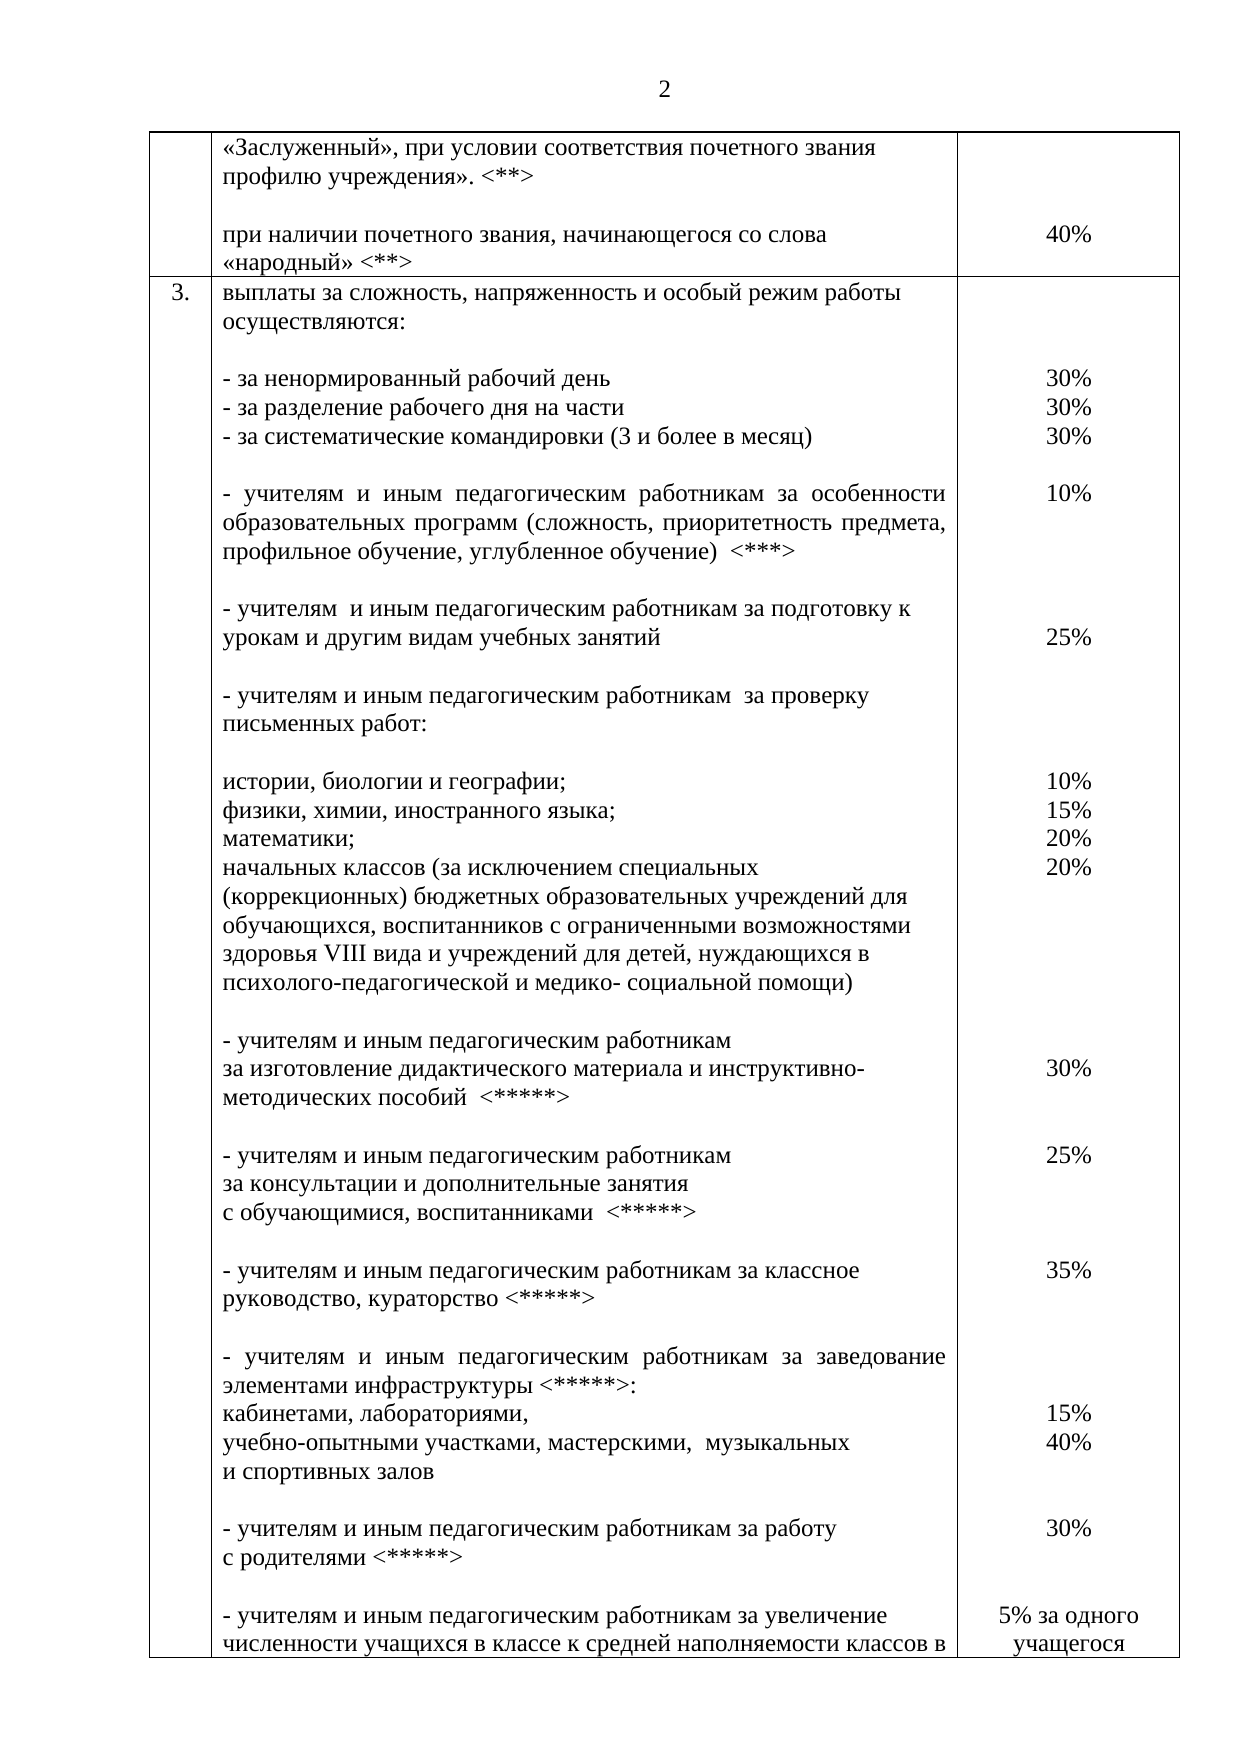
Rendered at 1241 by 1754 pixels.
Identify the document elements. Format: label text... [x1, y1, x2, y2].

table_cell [212, 133, 957, 276]
table_cell 3. [150, 277, 211, 1657]
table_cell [958, 277, 1179, 1657]
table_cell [212, 277, 957, 1657]
table_cell 25% 35% 40% 35% 40% [958, 133, 1179, 276]
